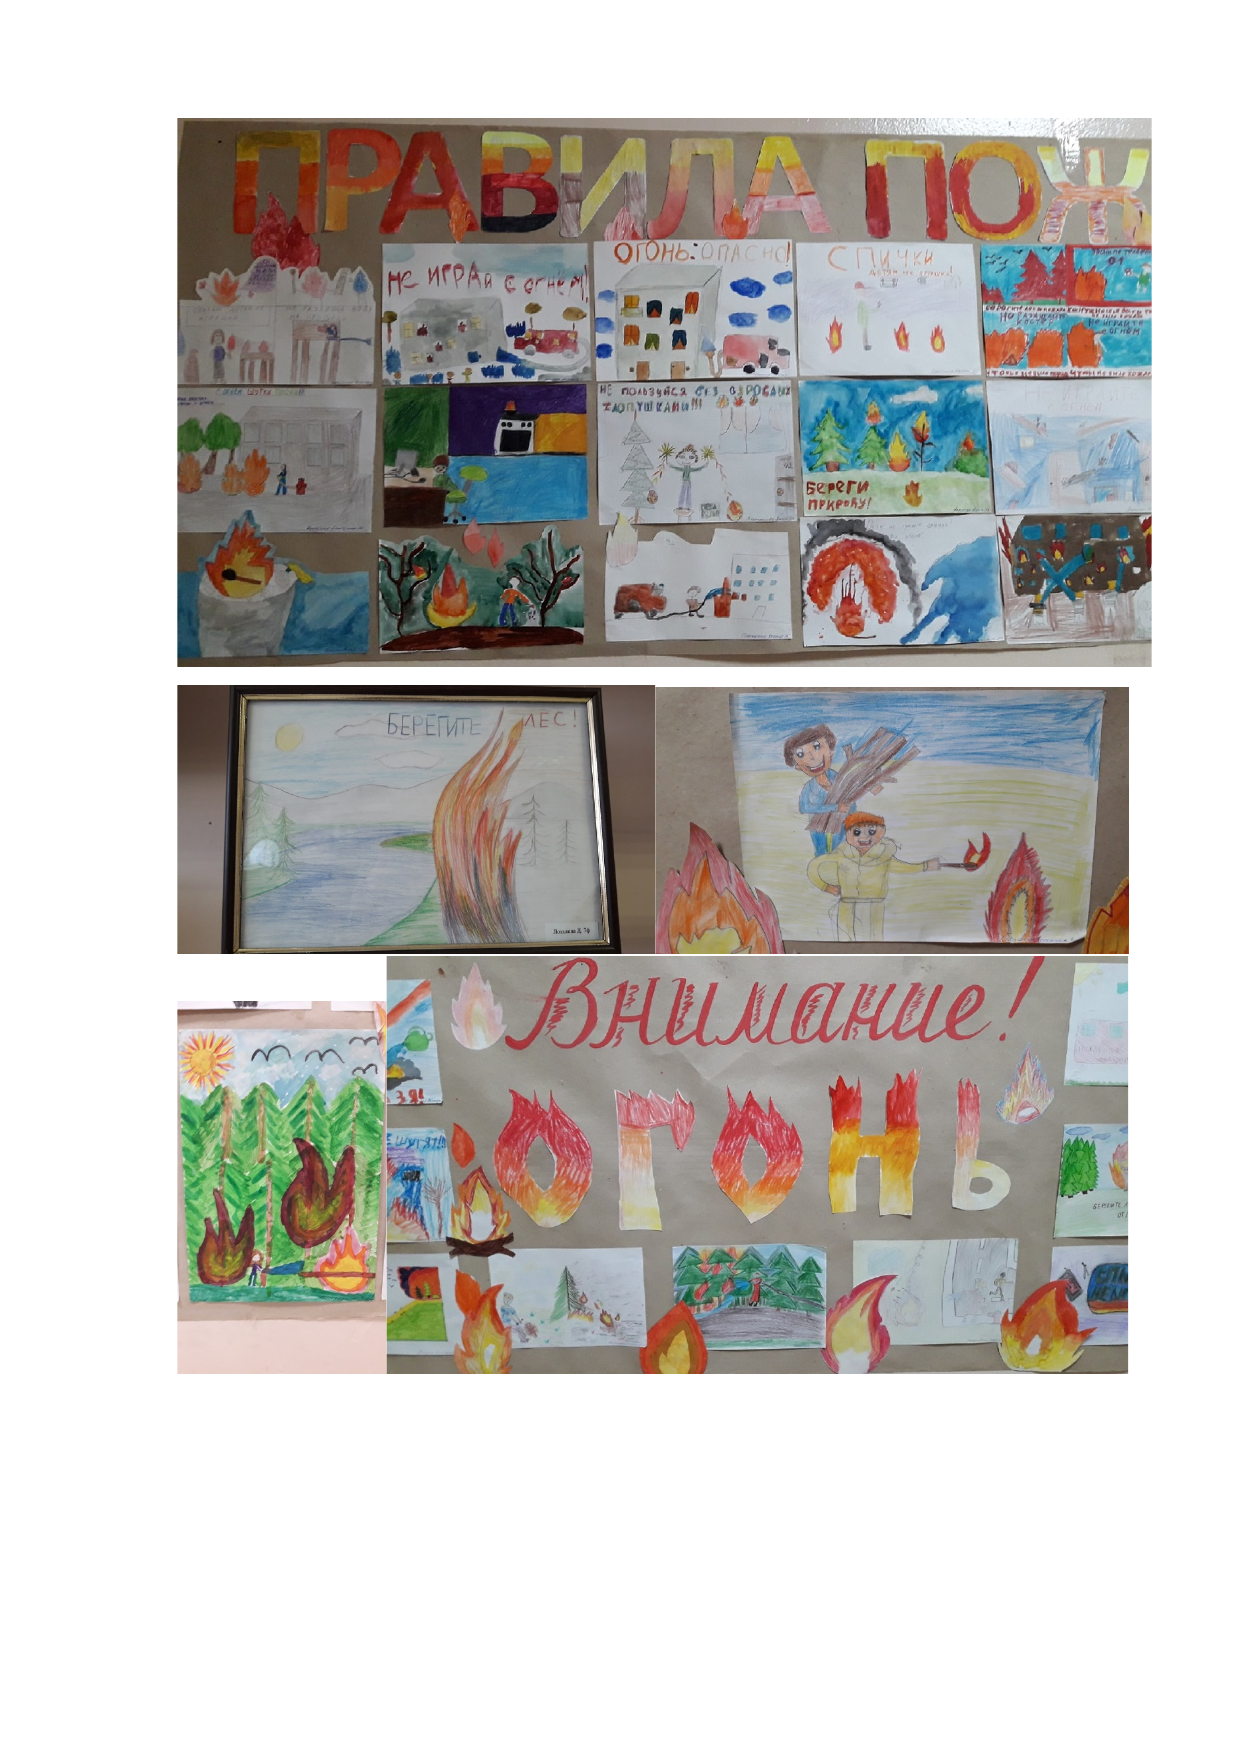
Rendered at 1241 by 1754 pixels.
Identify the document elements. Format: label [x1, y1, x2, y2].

picture [177, 685, 1129, 954]
picture [177, 956, 1129, 1374]
picture [177, 118, 1152, 667]
